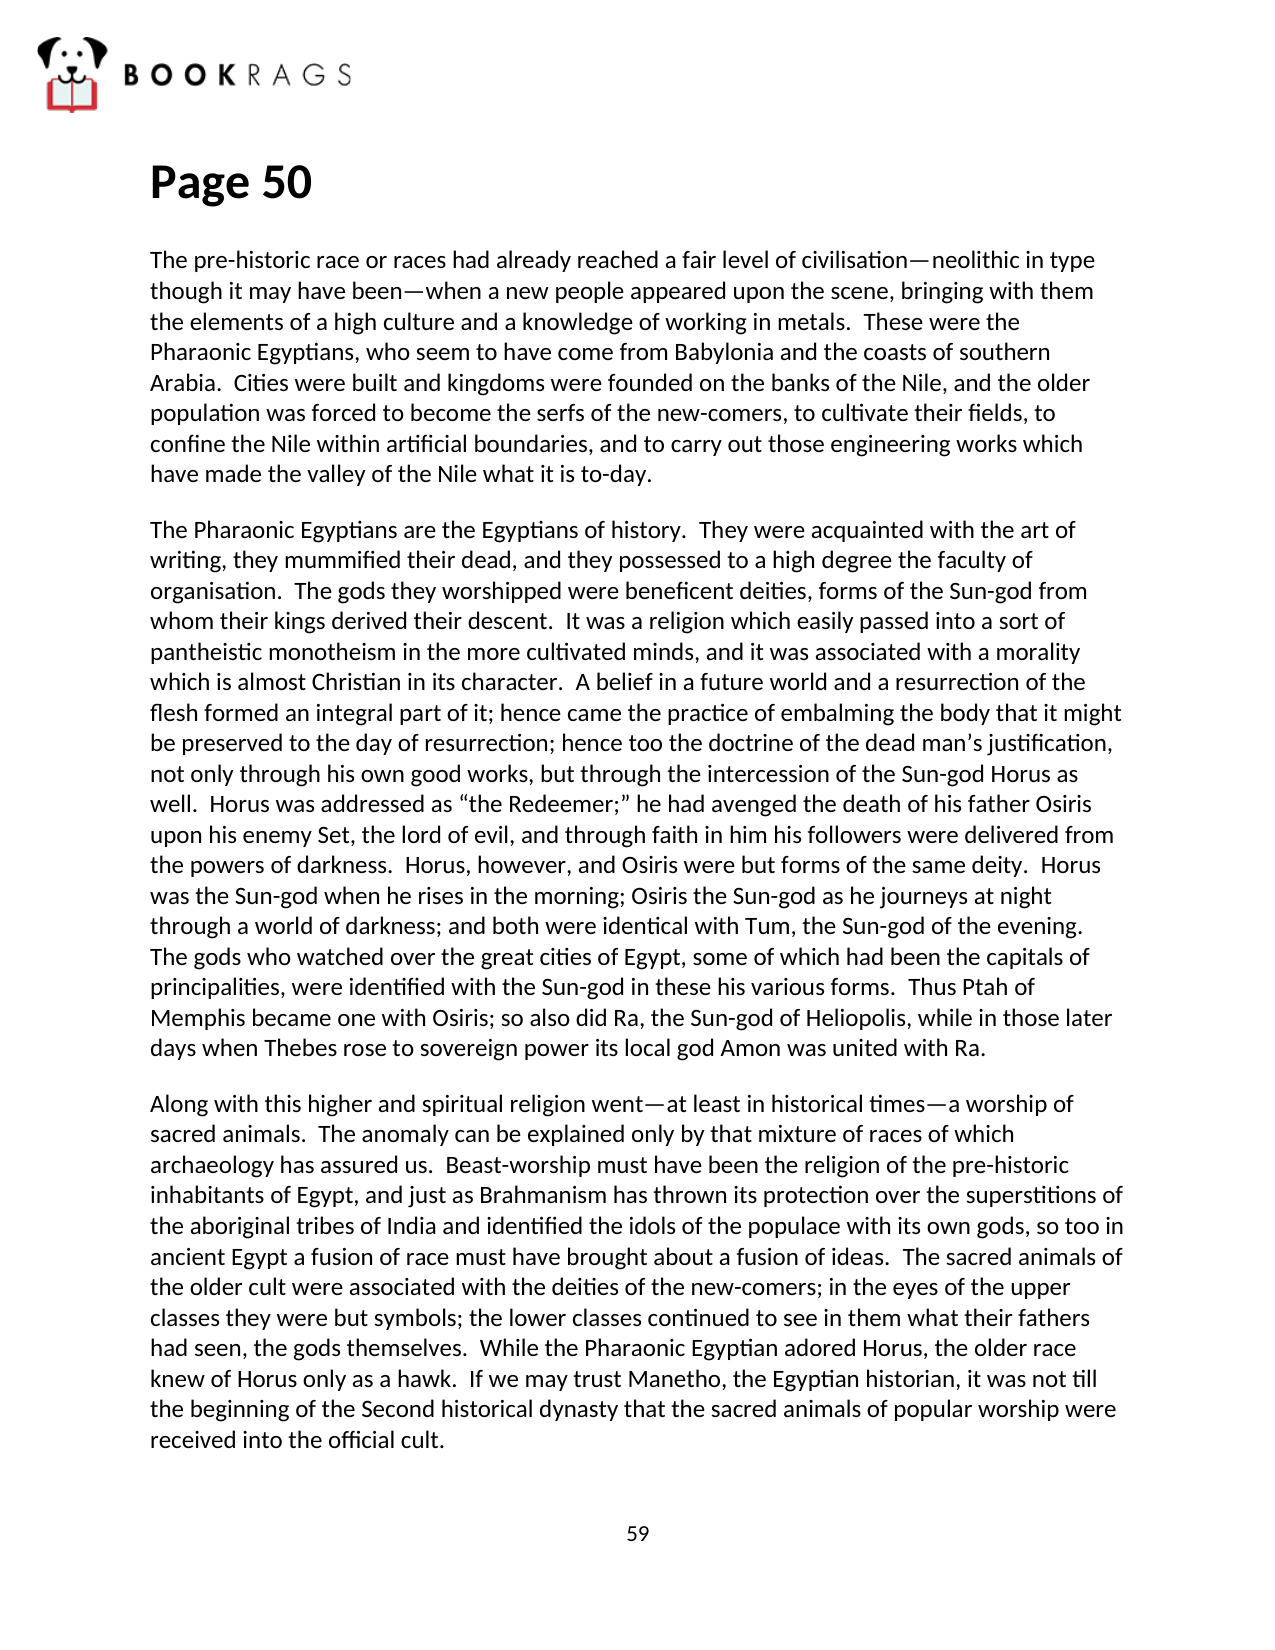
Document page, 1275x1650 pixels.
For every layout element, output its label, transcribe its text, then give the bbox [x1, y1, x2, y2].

picture [37, 37, 351, 113]
text Page 50 [150, 150, 1125, 211]
text Along with this higher and spiritual religion went—­at least in historical times—­a worship of sacred animals. The anomaly can be explained only by that mixture of races of which archaeology has assured us. Beast-worship must have been the religion of the pre-historic inhabitants of Egypt, and just as Brahmanism has thrown its protection over the superstitions of the aboriginal tribes of India and identified the idols of the populace with its own gods, so too in ancient Egypt a fusion of race must have brought about a fusion of ideas. The sacred animals of the older cult were associated with the deities of the new-comers; in the eyes of the upper classes they were but symbols; the lower classes continued to see in them what their fathers had seen, the gods themselves. While the Pharaonic Egyptian adored Horus, the older race knew of Horus only as a hawk. If we may trust Manetho, the Egyptian historian, it was not till the beginning of the Second historical dynasty that the sacred animals of popular worship were received into the official cult. [150, 1088, 1125, 1454]
text The Pharaonic Egyptians are the Egyptians of history. They were acquainted with the art of writing, they mummified their dead, and they possessed to a high degree the faculty of organisation. The gods they worshipped were beneficent deities, forms of the Sun-god from whom their kings derived their descent. It was a religion which easily passed into a sort of pantheistic monotheism in the more cultivated minds, and it was associated with a morality which is almost Christian in its character. A belief in a future world and a resurrection of the flesh formed an integral part of it; hence came the practice of embalming the body that it might be preserved to the day of resurrection; hence too the doctrine of the dead man’s justification, not only through his own good works, but through the intercession of the Sun-god Horus as well. Horus was addressed as “the Redeemer;” he had avenged the death of his father Osiris upon his enemy Set, the lord of evil, and through faith in him his followers were delivered from the powers of darkness. Horus, however, and Osiris were but forms of the same deity. Horus was the Sun-god when he rises in the morning; Osiris the Sun-god as he journeys at night through a world of darkness; and both were identical with Tum, the Sun-god of the evening. The gods who watched over the great cities of Egypt, some of which had been the capitals of principalities, were identified with the Sun-god in these his various forms. Thus Ptah of Memphis became one with Osiris; so also did Ra, the Sun-god of Heliopolis, while in those later days when Thebes rose to sovereign power its local god Amon was united with Ra. [150, 514, 1125, 1063]
text The pre-historic race or races had already reached a fair level of civilisation—­neolithic in type though it may have been—­when a new people appeared upon the scene, bringing with them the elements of a high culture and a knowledge of working in metals. These were the Pharaonic Egyptians, who seem to have come from Babylonia and the coasts of southern Arabia. Cities were built and kingdoms were founded on the banks of the Nile, and the older population was forced to become the serfs of the new-comers, to cultivate their fields, to confine the Nile within artificial boundaries, and to carry out those engineering works which have made the valley of the Nile what it is to-day. [150, 244, 1125, 489]
